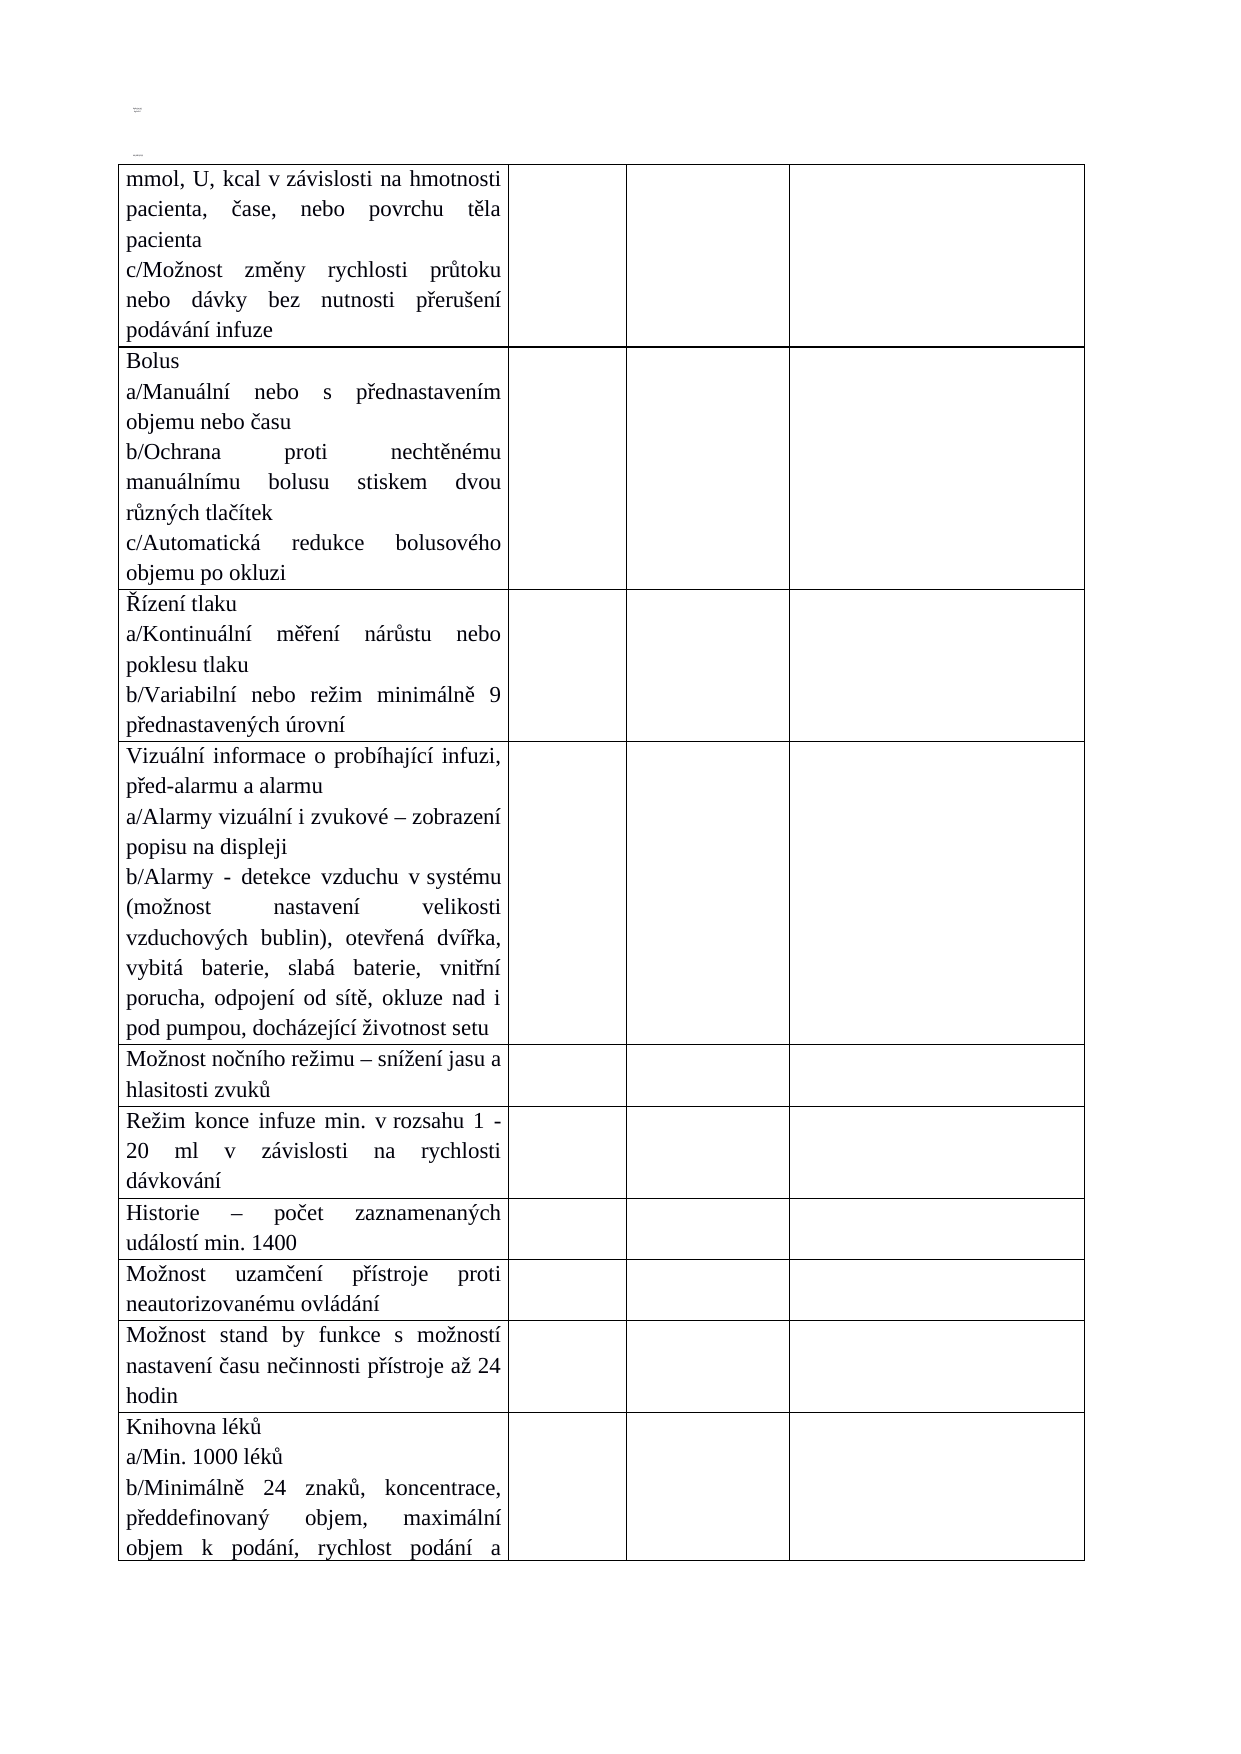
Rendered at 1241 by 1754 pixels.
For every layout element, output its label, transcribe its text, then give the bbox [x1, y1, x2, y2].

table_cell [509, 1107, 626, 1197]
table_cell [627, 742, 789, 1044]
table_cell Řízení tlaku a/Kontinuální měření nárůstu nebo poklesu tlaku b/Variabilní nebo režim minimálně 9 přednastavených úrovní [119, 590, 508, 741]
table_cell Bolus a/Manuální nebo s přednastavením objemu nebo času b/Ochrana proti nechtěnému manuálnímu bolusu stiskem dvou různých tlačítek c/Automatická redukce bolusového objemu po okluzi [119, 348, 508, 589]
table_cell [790, 1045, 1084, 1106]
table_cell Možnost uzamčení přístroje proti neautorizovanému ovládání [119, 1260, 508, 1320]
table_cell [119, 1413, 508, 1560]
table_cell [627, 1413, 789, 1560]
table_cell [509, 742, 626, 1044]
table_cell [509, 1260, 626, 1320]
table_cell [790, 1107, 1084, 1197]
table_cell [790, 1260, 1084, 1320]
table_cell [509, 1321, 626, 1412]
table_cell [790, 742, 1084, 1044]
table_cell [790, 1413, 1084, 1560]
table_cell [790, 1321, 1084, 1412]
table_cell [509, 1199, 626, 1259]
table_cell [627, 1045, 789, 1106]
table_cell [119, 165, 508, 346]
table_cell [509, 1413, 626, 1560]
table_cell [627, 1260, 789, 1320]
table_cell [790, 590, 1084, 741]
table_cell [509, 165, 626, 346]
table_cell [627, 590, 789, 741]
table_cell [627, 1321, 789, 1412]
table_cell [509, 590, 626, 741]
table_cell [790, 348, 1084, 589]
table_cell Historie – počet zaznamenaných událostí min. 1400 [119, 1199, 508, 1259]
table_cell Možnost nočního režimu – snížení jasu a hlasitosti zvuků [119, 1045, 508, 1106]
table_cell [627, 348, 789, 589]
table_cell Vizuální informace o probíhající infuzi, před-alarmu a alarmu a/Alarmy vizuální i zvukové – zobrazení popisu na displeji b/Alarmy - detekce vzduchu v systému (možnost nastavení velikosti vzduchových bublin), otevřená dvířka, vybitá baterie, slabá baterie, vnitřní porucha, odpojení od sítě, okluze nad i pod pumpou, docházející životnost setu [119, 742, 508, 1044]
table_cell [790, 1199, 1084, 1259]
table_cell [627, 1107, 789, 1197]
table_cell Režim konce infuze min. v rozsahu 1 - 20 ml v závislosti na rychlosti dávkování [119, 1107, 508, 1197]
table_cell [509, 348, 626, 589]
table_cell [627, 165, 789, 346]
table_cell [627, 1199, 789, 1259]
table_cell [790, 165, 1084, 346]
table_cell [509, 1045, 626, 1106]
table_cell Možnost stand by funkce s možností nastavení času nečinnosti přístroje až 24 hodin [119, 1321, 508, 1412]
